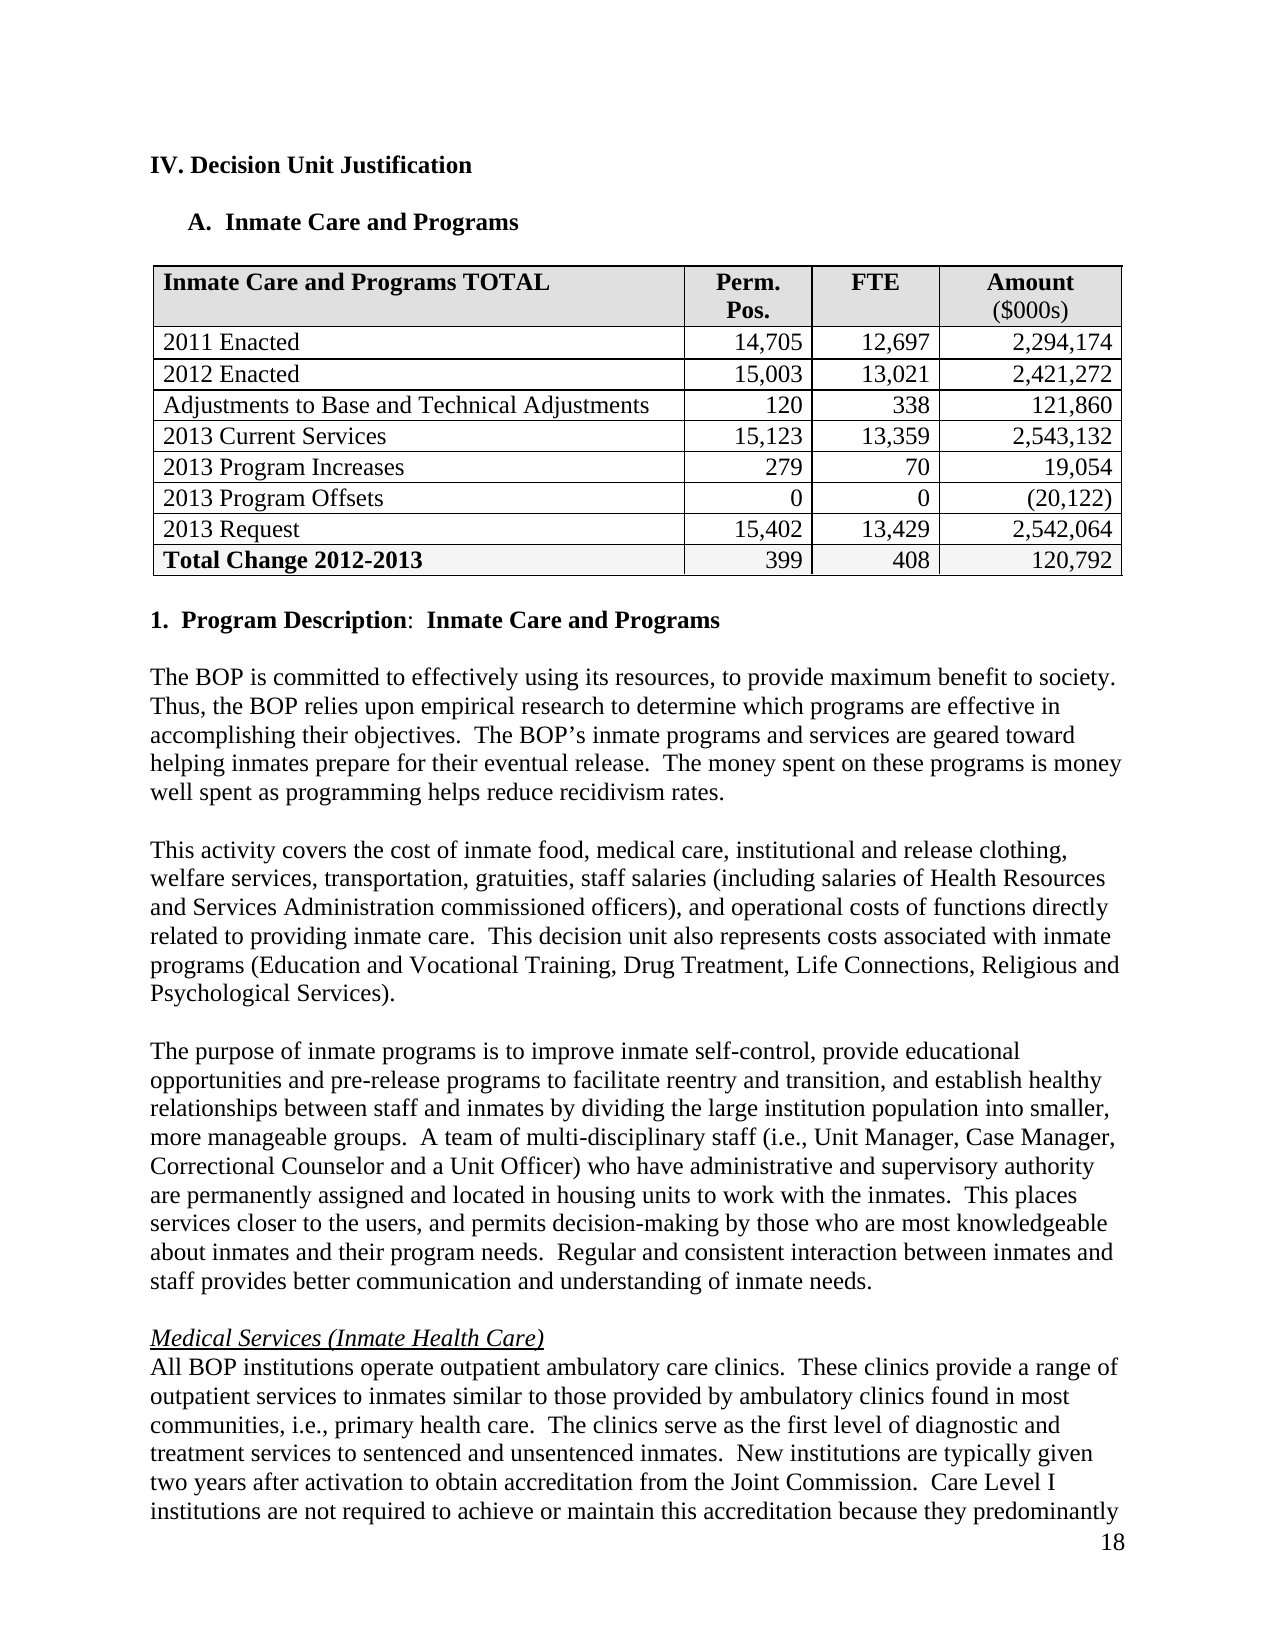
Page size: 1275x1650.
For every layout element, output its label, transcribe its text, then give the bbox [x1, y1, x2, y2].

table_cell 19,054 [940, 452, 1121, 482]
table_cell Total Change 2012-2013 [154, 545, 684, 574]
table_cell Adjustments to Base and Technical Adjustments [154, 391, 684, 420]
table_header Amount ($000s) [940, 267, 1121, 326]
text The purpose of inmate programs is to improve inmate self-control, provide educational opportunities and pre-release programs to facilitate reentry and transition, and establish healthy relationships between staff and inmates by dividing the large institution population into smaller, more manageable groups. A team of multi-disciplinary staff (i.e., Unit Manager, Case Manager, Correctional Counselor and a Unit Officer) who have administrative and supervisory authority are permanently assigned and located in housing units to work with the inmates. This places services closer to the users, and permits decision-making by those who are most knowledgeable about inmates and their program needs. Regular and consistent interaction between inmates and staff provides better communication and understanding of inmate needs. [150, 1036, 1125, 1295]
table_cell 12,697 [813, 327, 939, 358]
table_cell 338 [813, 391, 939, 420]
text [150, 1352, 1125, 1525]
table_cell 2011 Enacted [154, 327, 684, 358]
table_cell 120,792 [940, 545, 1121, 574]
table_cell 121,860 [940, 391, 1121, 420]
text This activity covers the cost of inmate food, medical care, institutional and release clothing, welfare services, transportation, gratuities, staff salaries (including salaries of Health Resources and Services Administration commissioned officers), and operational costs of functions directly related to providing inmate care. This decision unit also represents costs associated with inmate programs (Education and Vocational Training, Drug Treatment, Life Connections, Religious and Psychological Services). [150, 835, 1125, 1007]
table_cell 70 [813, 452, 939, 482]
table_cell 15,402 [685, 514, 811, 543]
table_cell 2,294,174 [940, 327, 1121, 358]
table_cell 2,543,132 [940, 421, 1121, 451]
text 1. Program Description: Inmate Care and Programs [150, 605, 1125, 633]
text Medical Services (Inmate Health Care) [150, 1323, 1125, 1352]
table_header Perm. Pos. [685, 267, 811, 326]
table_cell 0 [685, 483, 811, 513]
table_cell 13,429 [813, 514, 939, 543]
table_cell 2013 Program Offsets [154, 483, 684, 513]
text IV. Decision Unit Justification [150, 150, 1125, 179]
table_cell 2013 Current Services [154, 421, 684, 451]
table_cell (20,122) [940, 483, 1121, 513]
table_cell 2012 Enacted [154, 360, 684, 389]
table_cell 2,542,064 [940, 514, 1121, 543]
table_cell 13,359 [813, 421, 939, 451]
table_cell 15,003 [685, 360, 811, 389]
table_cell 2013 Request [154, 514, 684, 543]
table_cell 120 [685, 391, 811, 420]
table_cell 15,123 [685, 421, 811, 451]
table_cell 399 [685, 545, 811, 574]
table_cell 14,705 [685, 327, 811, 358]
table_cell 13,021 [813, 360, 939, 389]
table_header Inmate Care and Programs TOTAL [154, 267, 684, 326]
text The BOP is committed to effectively using its resources, to provide maximum benefit to society. Thus, the BOP relies upon empirical research to determine which programs are effective in accomplishing their objectives. The BOP’s inmate programs and services are geared toward helping inmates prepare for their eventual release. The money spent on these programs is money well spent as programming helps reduce recidivism rates. [150, 662, 1125, 806]
table_cell 0 [813, 483, 939, 513]
table_cell 279 [685, 452, 811, 482]
table_cell 2,421,272 [940, 360, 1121, 389]
table_cell 408 [813, 545, 939, 574]
list Inmate Care and Programs [187, 207, 1125, 236]
table_header FTE [813, 267, 939, 326]
table_cell 2013 Program Increases [154, 452, 684, 482]
